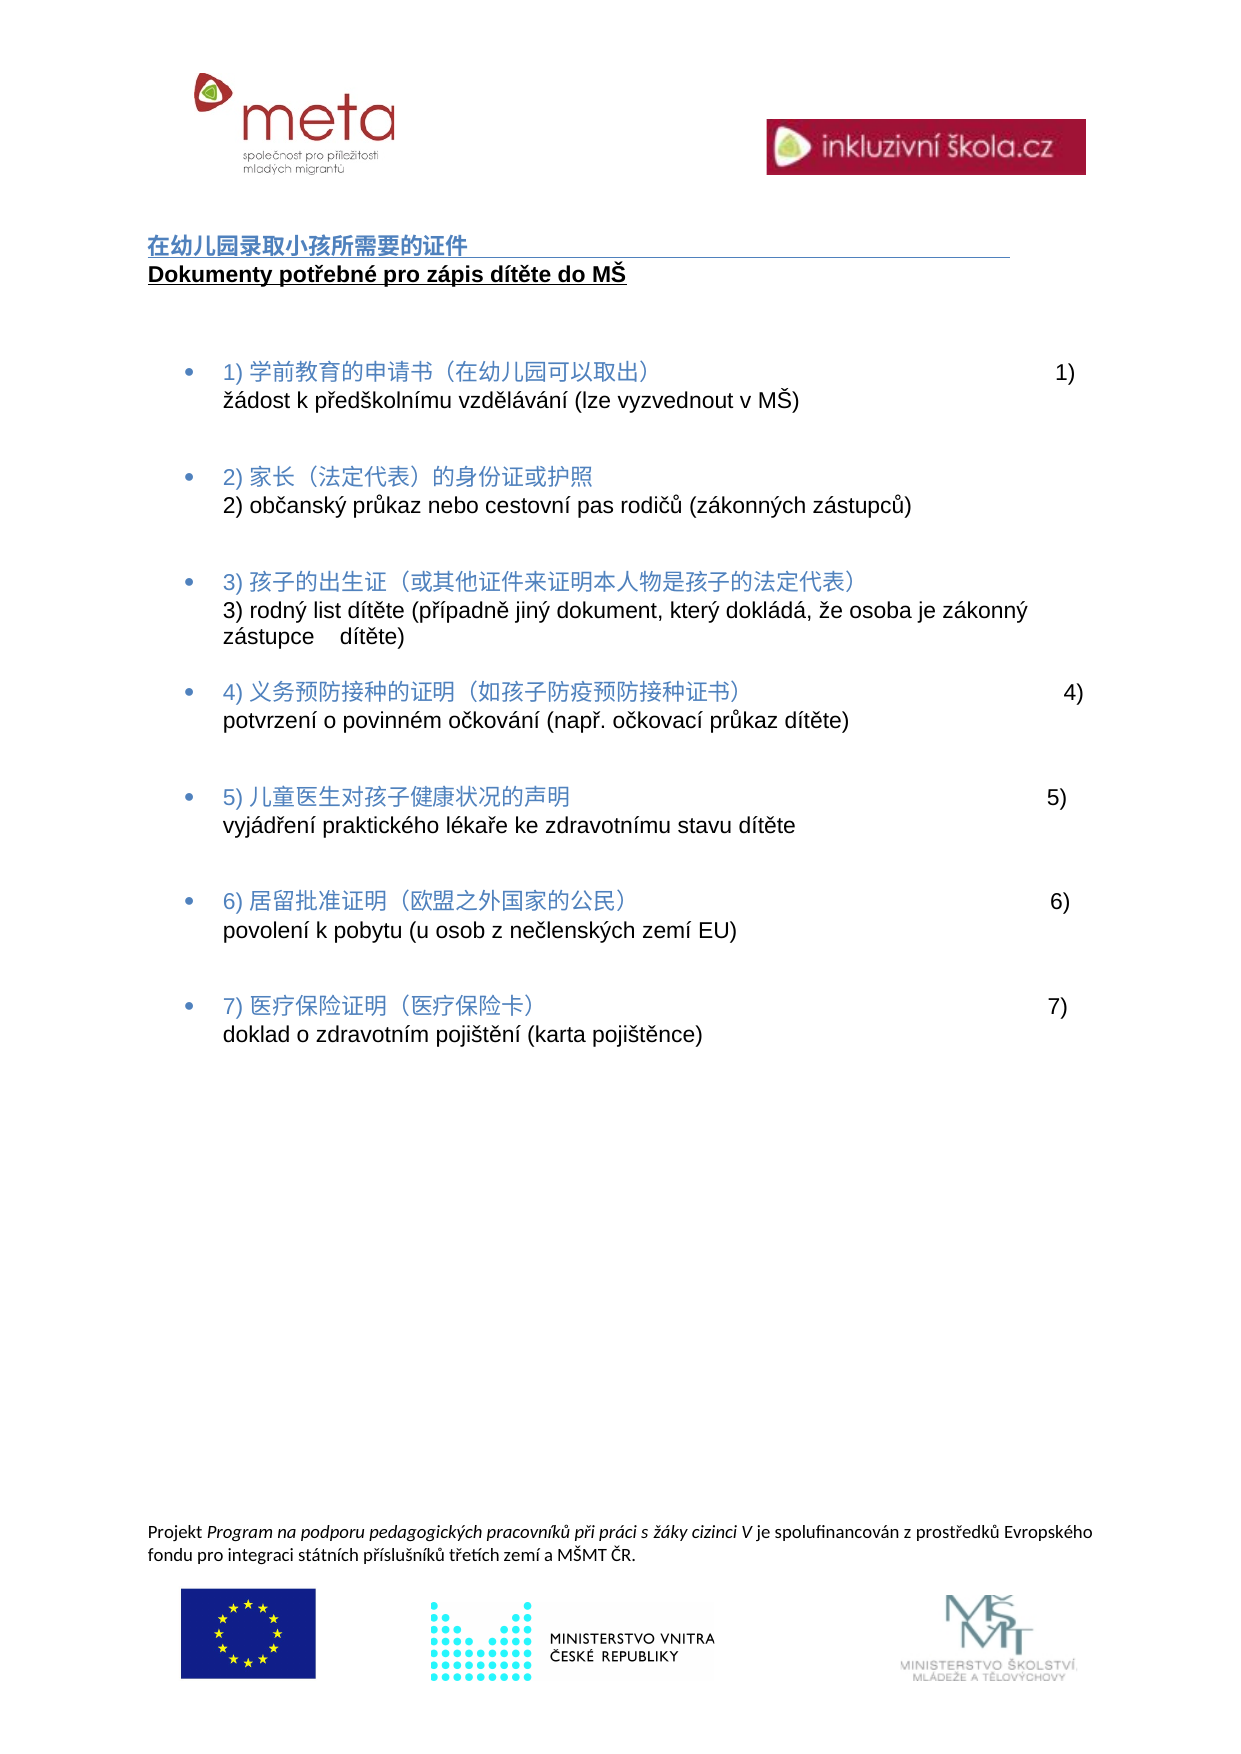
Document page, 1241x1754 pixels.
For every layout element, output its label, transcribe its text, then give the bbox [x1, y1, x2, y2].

picture [431, 1602, 715, 1681]
text 在幼儿园录取小孩所需要的证件 Dokumenty potřebné pro zápis dítěte do MŠ [148, 230, 1093, 288]
picture [766, 119, 1086, 175]
text 3) rodný list dítěte (případně jiný dokument, který dokládá, že osoba je zákonný zástupce dítěte) [405, 597, 1093, 649]
list 2) 家长（法定代表）的身份证或护照 2) občanský průkaz nebo cestovní pas rodičů (zákonných zástupců) [185, 461, 1093, 518]
list 5) 儿童医生对孩子健康状况的声明 5) vyjádření praktického lékaře ke zdravotnímu stavu dítěte [185, 781, 1093, 838]
picture [900, 1595, 1078, 1681]
list 3) 孩子的出生证（或其他证件来证明本人物是孩子的法定代表） [185, 565, 1093, 597]
list 1) 学前教育的申请书（在幼儿园可以取出） 1) žádost k předškolnímu vzdělávání (lze vyzvednout v MŠ) [185, 356, 1093, 413]
picture [194, 73, 395, 175]
list 7) 医疗保险证明（医疗保险卡） 7) doklad o zdravotním pojištění (karta pojištěnce) [185, 990, 1093, 1048]
list 4) 义务预防接种的证明（如孩子防疫预防接种证书） 4) potvrzení o povinném očkování (např. očkovací průkaz dítěte) [185, 676, 1093, 733]
list 6) 居留批准证明（欧盟之外国家的公民） 6) povolení k pobytu (u osob z nečlenských zemí EU) [185, 885, 1093, 943]
picture [178, 1586, 318, 1681]
